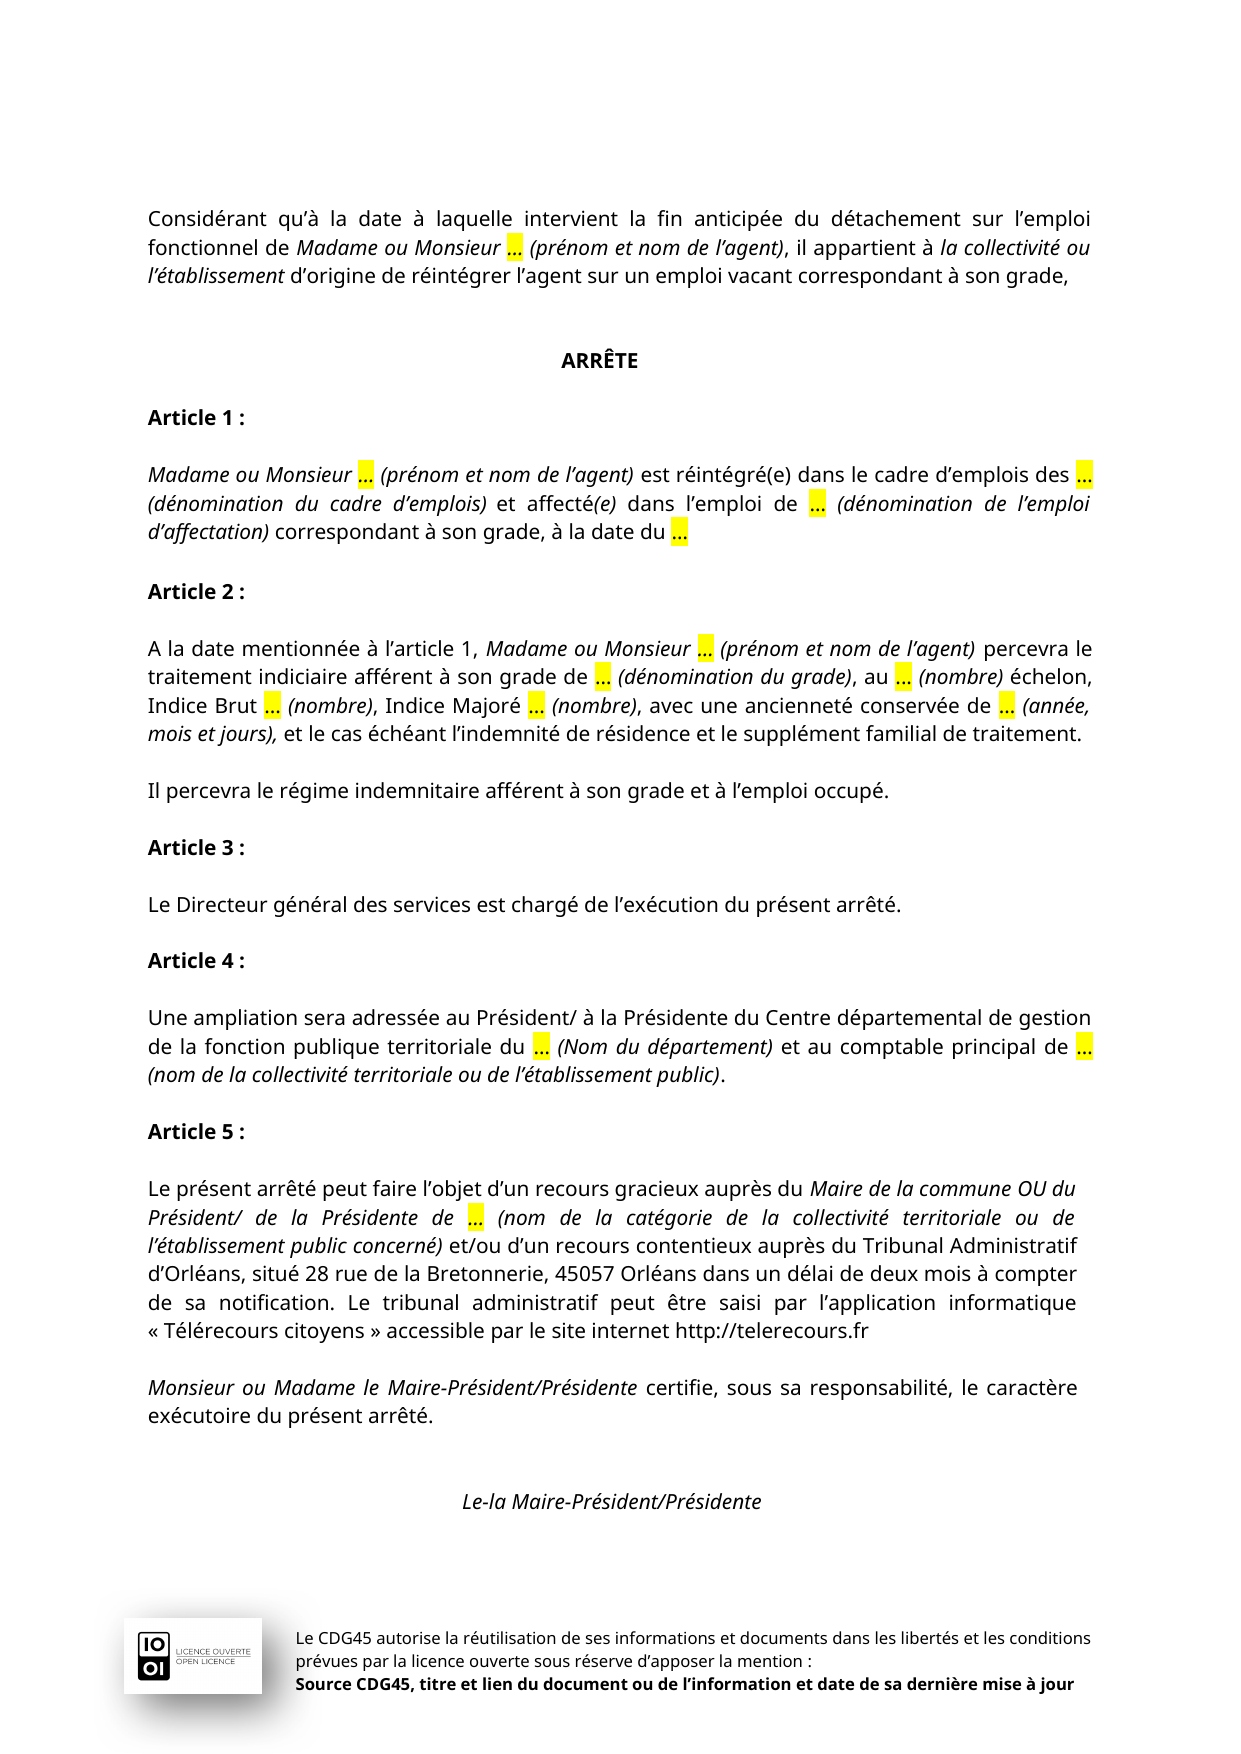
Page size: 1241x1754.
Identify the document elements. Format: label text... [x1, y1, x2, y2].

text Il percevra le régime indemnitaire afférent à son grade et à l’emploi occupé. [148, 776, 1093, 804]
text Le Directeur général des services est chargé de l’exécution du présent arrêté. [148, 890, 1078, 918]
text Le-la Maire-Président/Présidente [148, 1487, 1078, 1515]
picture [124, 1618, 262, 1694]
text Article 3 : [148, 833, 1093, 861]
text Article 5 : [148, 1117, 1078, 1146]
text Article 4 : [148, 947, 1078, 975]
text Une ampliation sera adressée au Président/ à la Présidente du Centre départemental de gestion de la fonction publique territoriale du … (Nom du département) et au comptable principal de … (nom de la collectivité territoriale ou de l’établissement public). [148, 1003, 1093, 1089]
text Article 2 : [148, 577, 1093, 605]
text Monsieur ou Madame le Maire-Président/Présidente certifie, sous sa responsabilité, le caractère exécutoire du présent arrêté. [148, 1373, 1078, 1430]
text ARRÊTE [148, 347, 1093, 375]
text Article 1 : [148, 403, 1093, 432]
text Madame ou Monsieur … (prénom et nom de l’agent) est réintégré(e) dans le cadre d’emplois des … (dénomination du cadre d’emplois) et affecté(e) dans l’emploi de … (dénomination de l’emploi d’affectation) correspondant à son grade, à la date du … [148, 460, 1093, 546]
text Considérant qu’à la date à laquelle intervient la fin anticipée du détachement sur l’emploi fonctionnel de Madame ou Monsieur … (prénom et nom de l’agent), il appartient à la collectivité ou l’établissement d’origine de réintégrer l’agent sur un emploi vacant correspondant à son grade, [148, 204, 1093, 290]
text Le présent arrêté peut faire l’objet d’un recours gracieux auprès du Maire de la commune OU du Président/ de la Présidente de … (nom de la catégorie de la collectivité territoriale ou de l’établissement public concerné) et/ou d’un recours contentieux auprès du Tribunal Administratif d’Orléans, situé 28 rue de la Bretonnerie, 45057 Orléans dans un délai de deux mois à compter de sa notification. Le tribunal administratif peut être saisi par l’application informatique « Télérecours citoyens » accessible par le site internet http://telerecours.fr [148, 1174, 1078, 1345]
text A la date mentionnée à l’article 1, Madame ou Monsieur … (prénom et nom de l’agent) percevra le traitement indiciaire afférent à son grade de … (dénomination du grade), au ... (nombre) échelon, Indice Brut ... (nombre), Indice Majoré ... (nombre), avec une ancienneté conservée de … (année, mois et jours), et le cas échéant l’indemnité de résidence et le supplément familial de traitement. [148, 634, 1093, 748]
